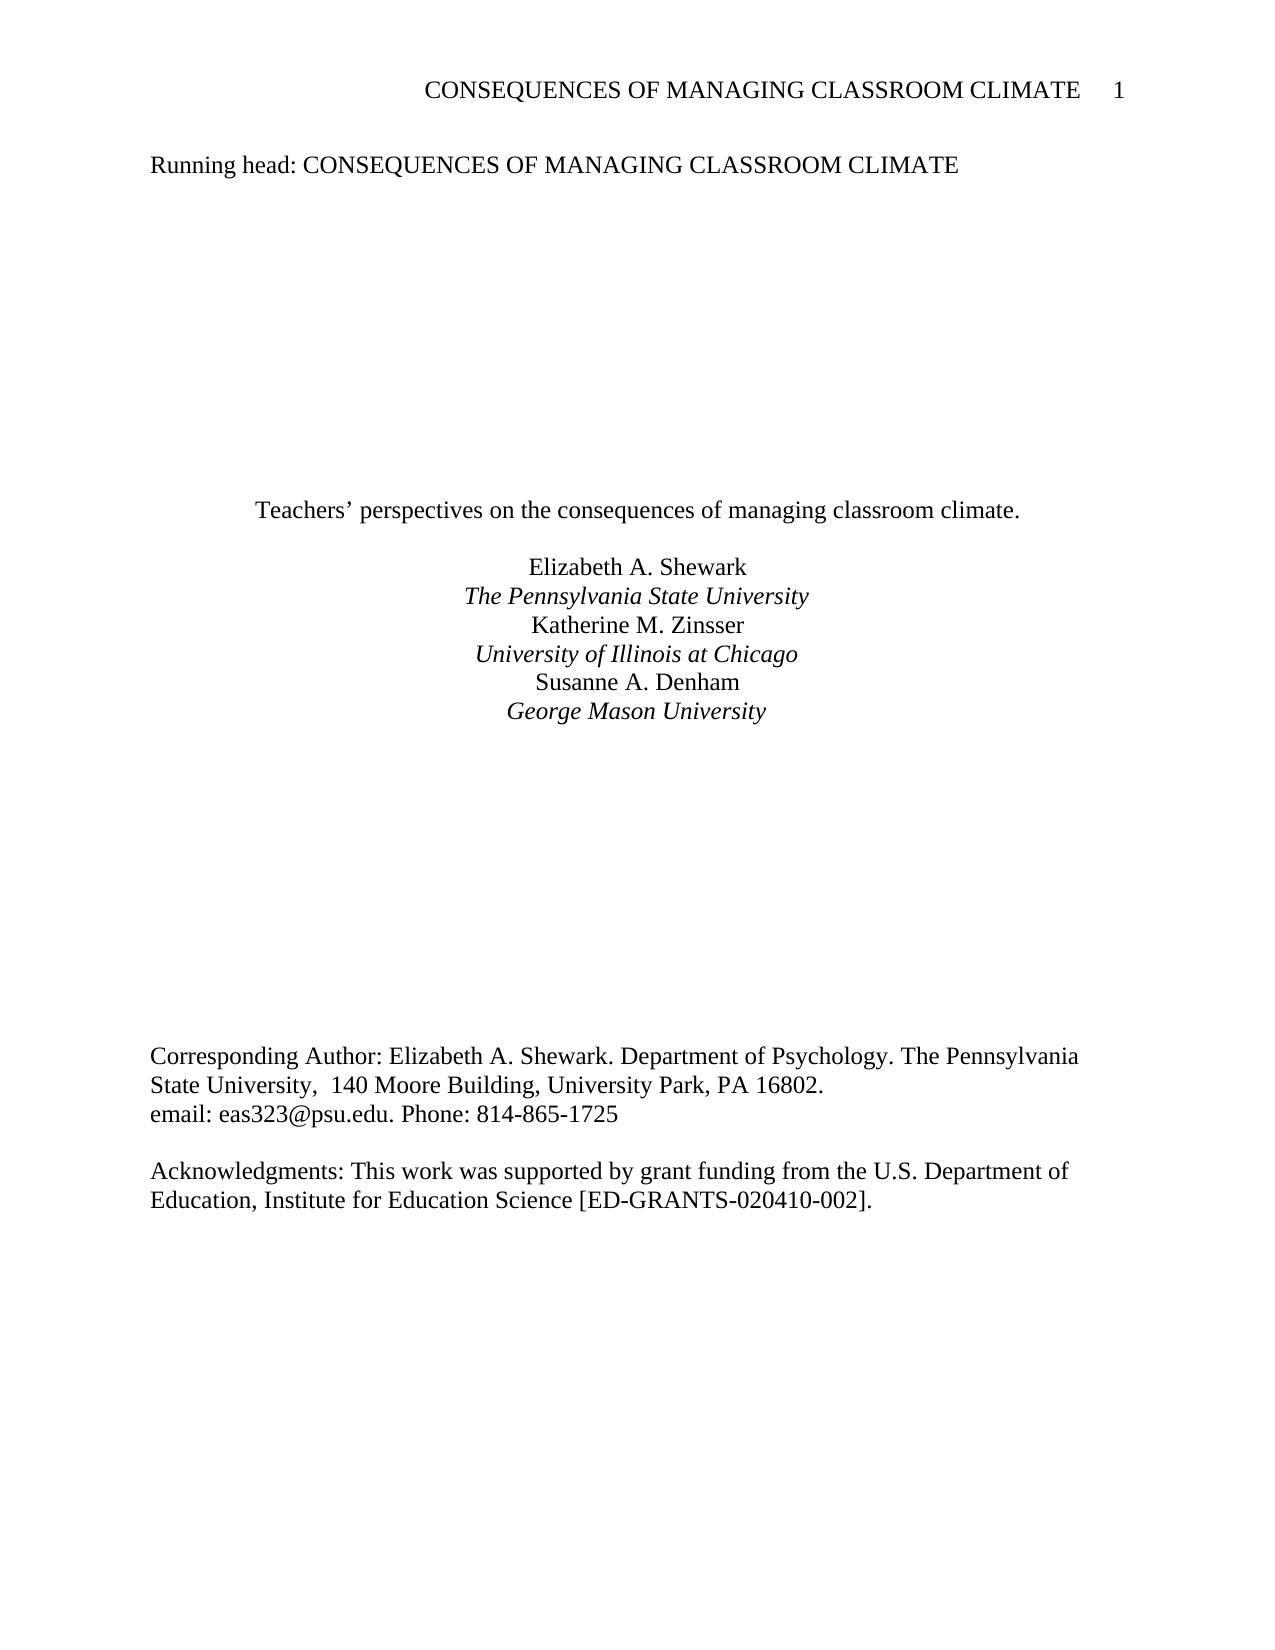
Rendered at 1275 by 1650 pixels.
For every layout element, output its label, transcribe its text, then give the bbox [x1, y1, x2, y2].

text Katherine M. Zinsser [150, 610, 1125, 639]
text Elizabeth A. Shewark [150, 552, 1125, 581]
text Running head: CONSEQUENCES OF MANAGING CLASSROOM CLIMATE [150, 150, 1125, 179]
text Corresponding Author: Elizabeth A. Shewark. Department of Psychology. The Pennsylvania State University, 140 Moore Building, University Park, PA 16802. email: eas323@psu.edu. Phone: 814-865-1725 [150, 1041, 1125, 1127]
text George Mason University [150, 696, 1125, 725]
text The Pennsylvania State University [150, 581, 1125, 610]
text Susanne A. Denham [150, 667, 1125, 696]
text Teachers’ perspectives on the consequences of managing classroom climate. [150, 495, 1125, 524]
text University of Illinois at Chicago [150, 639, 1125, 667]
text Acknowledgments: This work was supported by grant funding from the U.S. Department of Education, Institute for Education Science [ED-GRANTS-020410-002]. [150, 1156, 1125, 1214]
